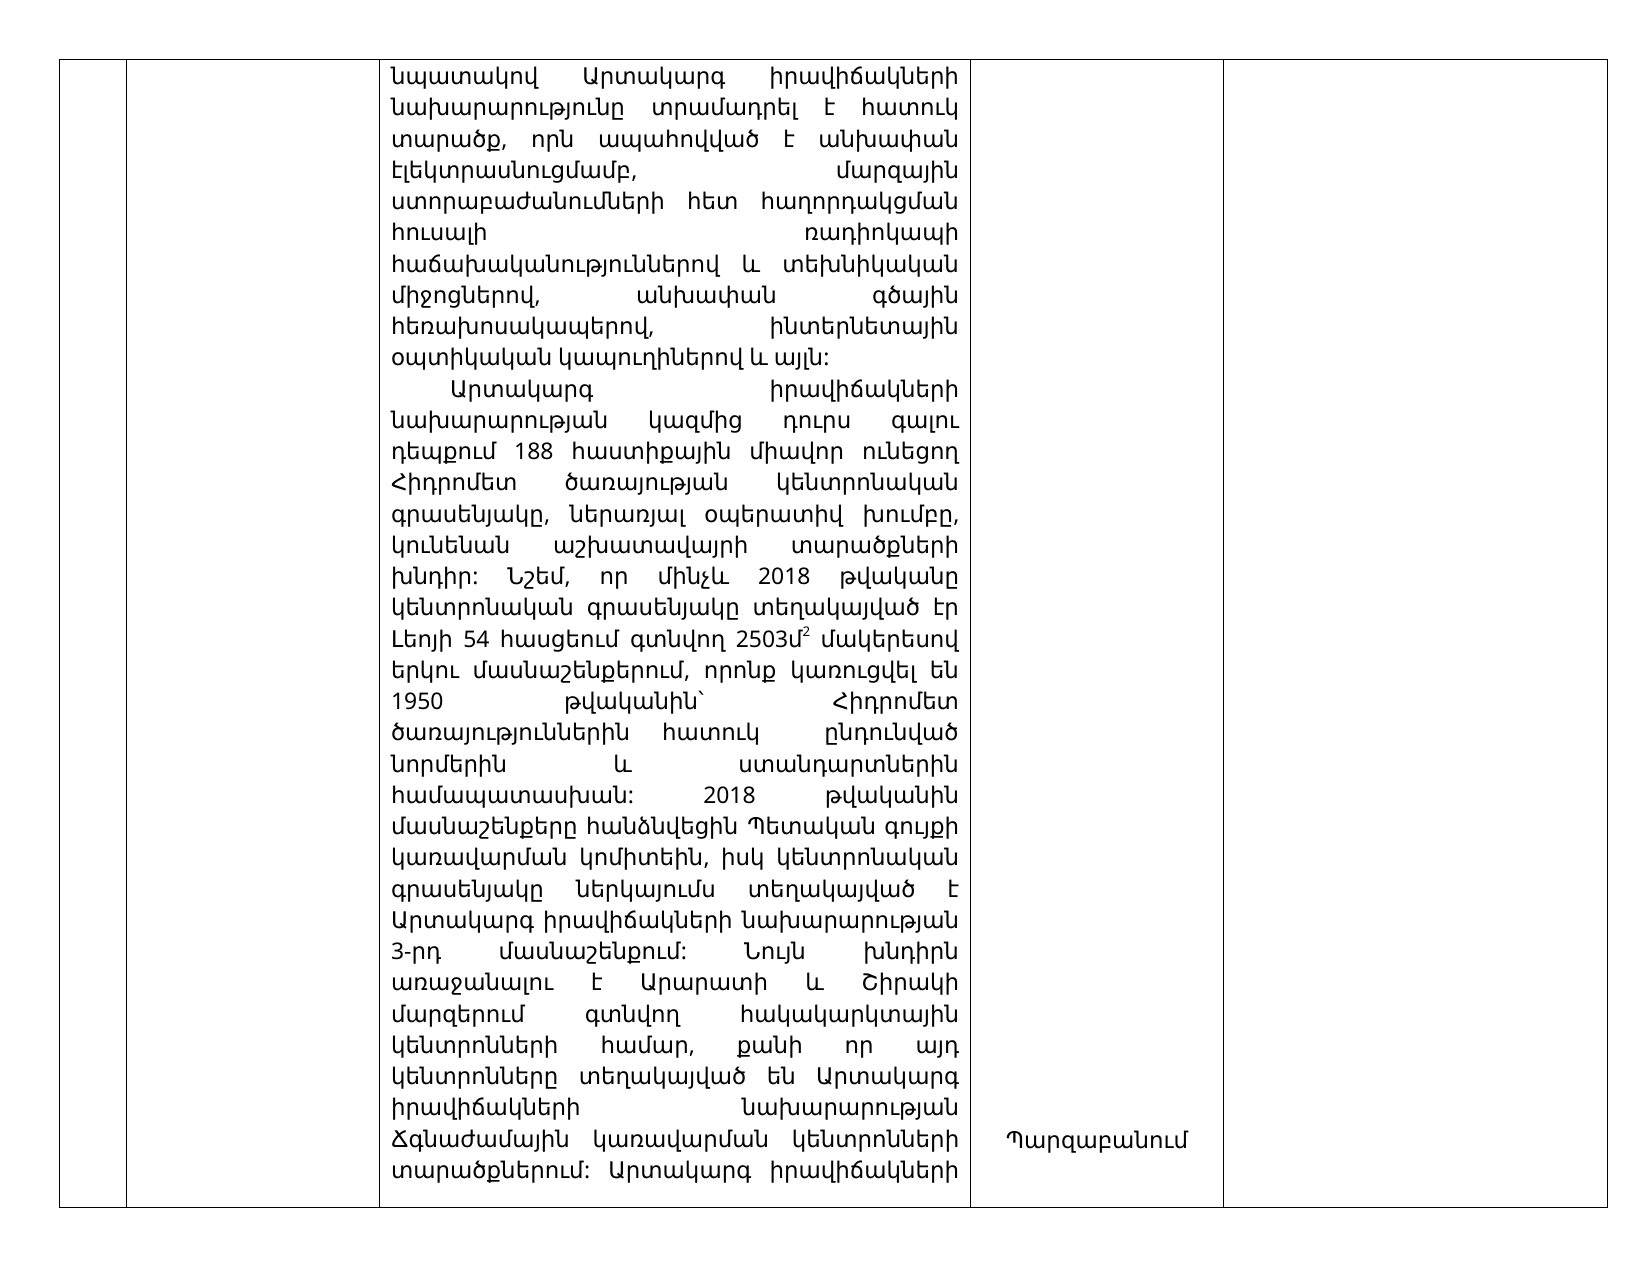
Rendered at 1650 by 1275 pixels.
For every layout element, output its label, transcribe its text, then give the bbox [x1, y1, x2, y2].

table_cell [380, 60, 970, 1207]
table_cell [127, 60, 379, 1207]
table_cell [971, 60, 1223, 1207]
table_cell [1224, 60, 1607, 1207]
table_cell 2 [60, 60, 126, 1207]
